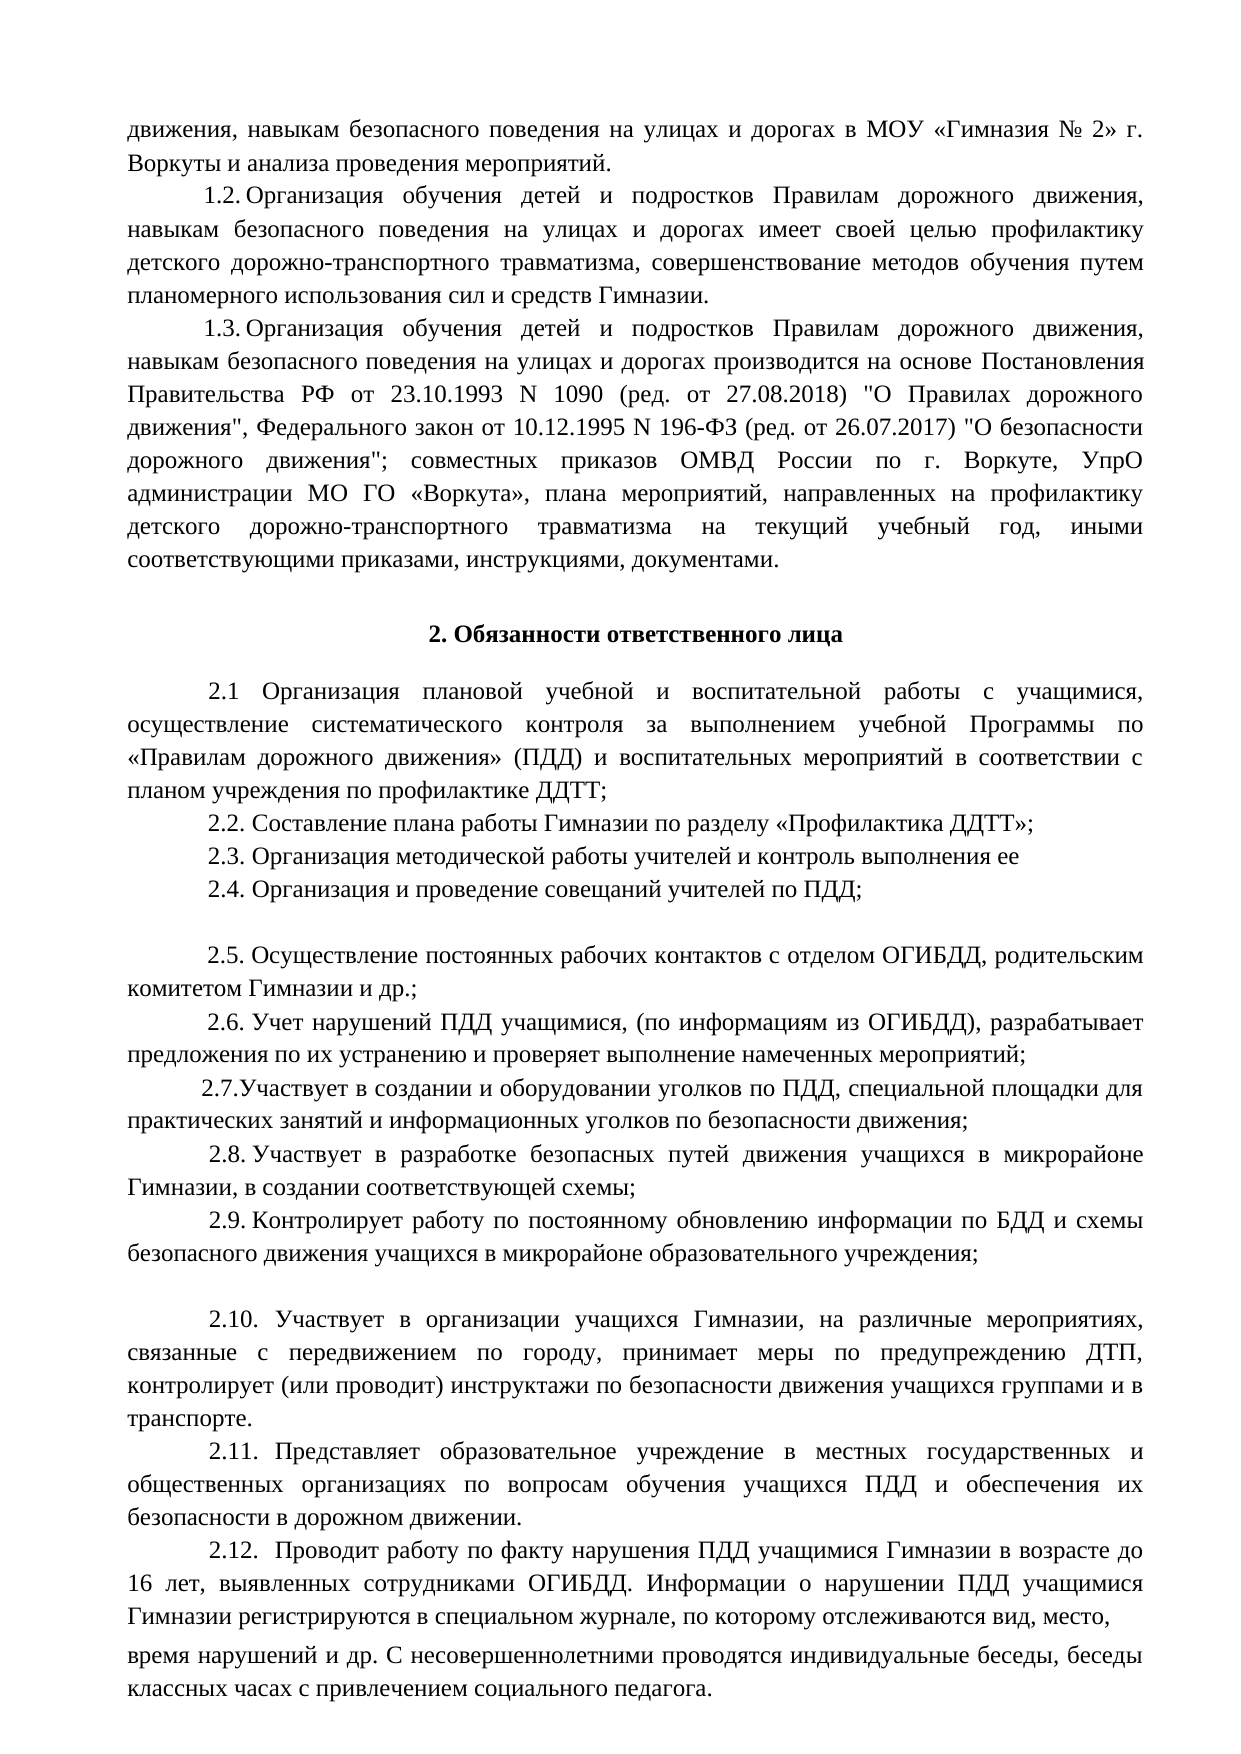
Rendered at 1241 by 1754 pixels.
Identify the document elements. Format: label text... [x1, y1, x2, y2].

list Осуществление постоянных рабочих контактов с отделом ОГИБДД, родительским комитетом Гимназии и др.; [127, 941, 1144, 1002]
text 2.1 Организация плановой учебной и воспитательной работы с учащимися, осуществление систематического контроля за выполнением учебной Программы по «Правилам дорожного движения» (ПДД) и воспитательных мероприятий в соответствии с планом учреждения по профилактике ДДТТ; [127, 676, 1144, 804]
list Организация и проведение совещаний учителей по ПДД; [208, 874, 1144, 903]
text 2. Обязанности ответственного лица [127, 619, 1144, 648]
list Организация методической работы учителей и контроль выполнения ее [208, 841, 1144, 870]
list Учет нарушений ПДД учащимися, (по информациям из ОГИБДД), разрабатывает предложения по их устранению и проверяет выполнение намеченных мероприятий; [127, 1007, 1144, 1068]
text время нарушений и др. С несовершеннолетними проводятся индивидуальные беседы, беседы классных часах с привлечением социального педагога. [127, 1640, 1144, 1702]
list Представляет образовательное учреждение в местных государственных и общественных организациях по вопросам обучения учащихся ПДД и обеспечения их безопасности в дорожном движении. [127, 1436, 1144, 1531]
text 2.7.Участвует в создании и оборудовании уголков по ПДД, специальной площадки для практических занятий и информационных уголков по безопасности движения; [127, 1073, 1144, 1134]
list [127, 114, 1144, 176]
list Участвует в разработке безопасных путей движения учащихся в микрорайоне Гимназии, в создании соответствующей схемы; [127, 1139, 1144, 1200]
list Проводит работу по факту нарушения ПДД учащимися Гимназии в возрасте до 16 лет, выявленных сотрудниками ОГИБДД. Информации о нарушении ПДД учащимися Гимназии регистрируются в специальном журнале, по которому отслеживаются вид, место, [127, 1535, 1144, 1630]
list Организация обучения детей и подростков Правилам дорожного движения, навыкам безопасного поведения на улицах и дорогах производится на основе Постановления Правительства РФ от 23.10.1993 N 1090 (ред. от 27.08.2018) "О Правилах дорожного движения", Федерального закон от 10.12.1995 N 196-ФЗ (ред. от 26.07.2017) "О безопасности дорожного движения"; совместных приказов ОМВД России по г. Воркуте, УпрО администрации МО ГО «Воркута», плана мероприятий, направленных на профилактику детского дорожно-транспортного травматизма на текущий учебный год, иными соответствующими приказами, инструкциями, документами. [127, 313, 1144, 573]
list Составление плана работы Гимназии по разделу «Профилактика ДДТТ»; [208, 808, 1144, 837]
list Контролирует работу по постоянному обновлению информации по БДД и схемы безопасного движения учащихся в микрорайоне образовательного учреждения; [127, 1205, 1144, 1266]
list Участвует в организации учащихся Гимназии, на различные мероприятиях, связанные с передвижением по городу, принимает меры по предупреждению ДТП, контролирует (или проводит) инструктажи по безопасности движения учащихся группами и в транспорте. [127, 1304, 1144, 1432]
list Организация обучения детей и подростков Правилам дорожного движения, навыкам безопасного поведения на улицах и дорогах имеет своей целью профилактику детского дорожно-транспортного травматизма, совершенствование методов обучения путем планомерного использования сил и средств Гимназии. [127, 181, 1144, 308]
